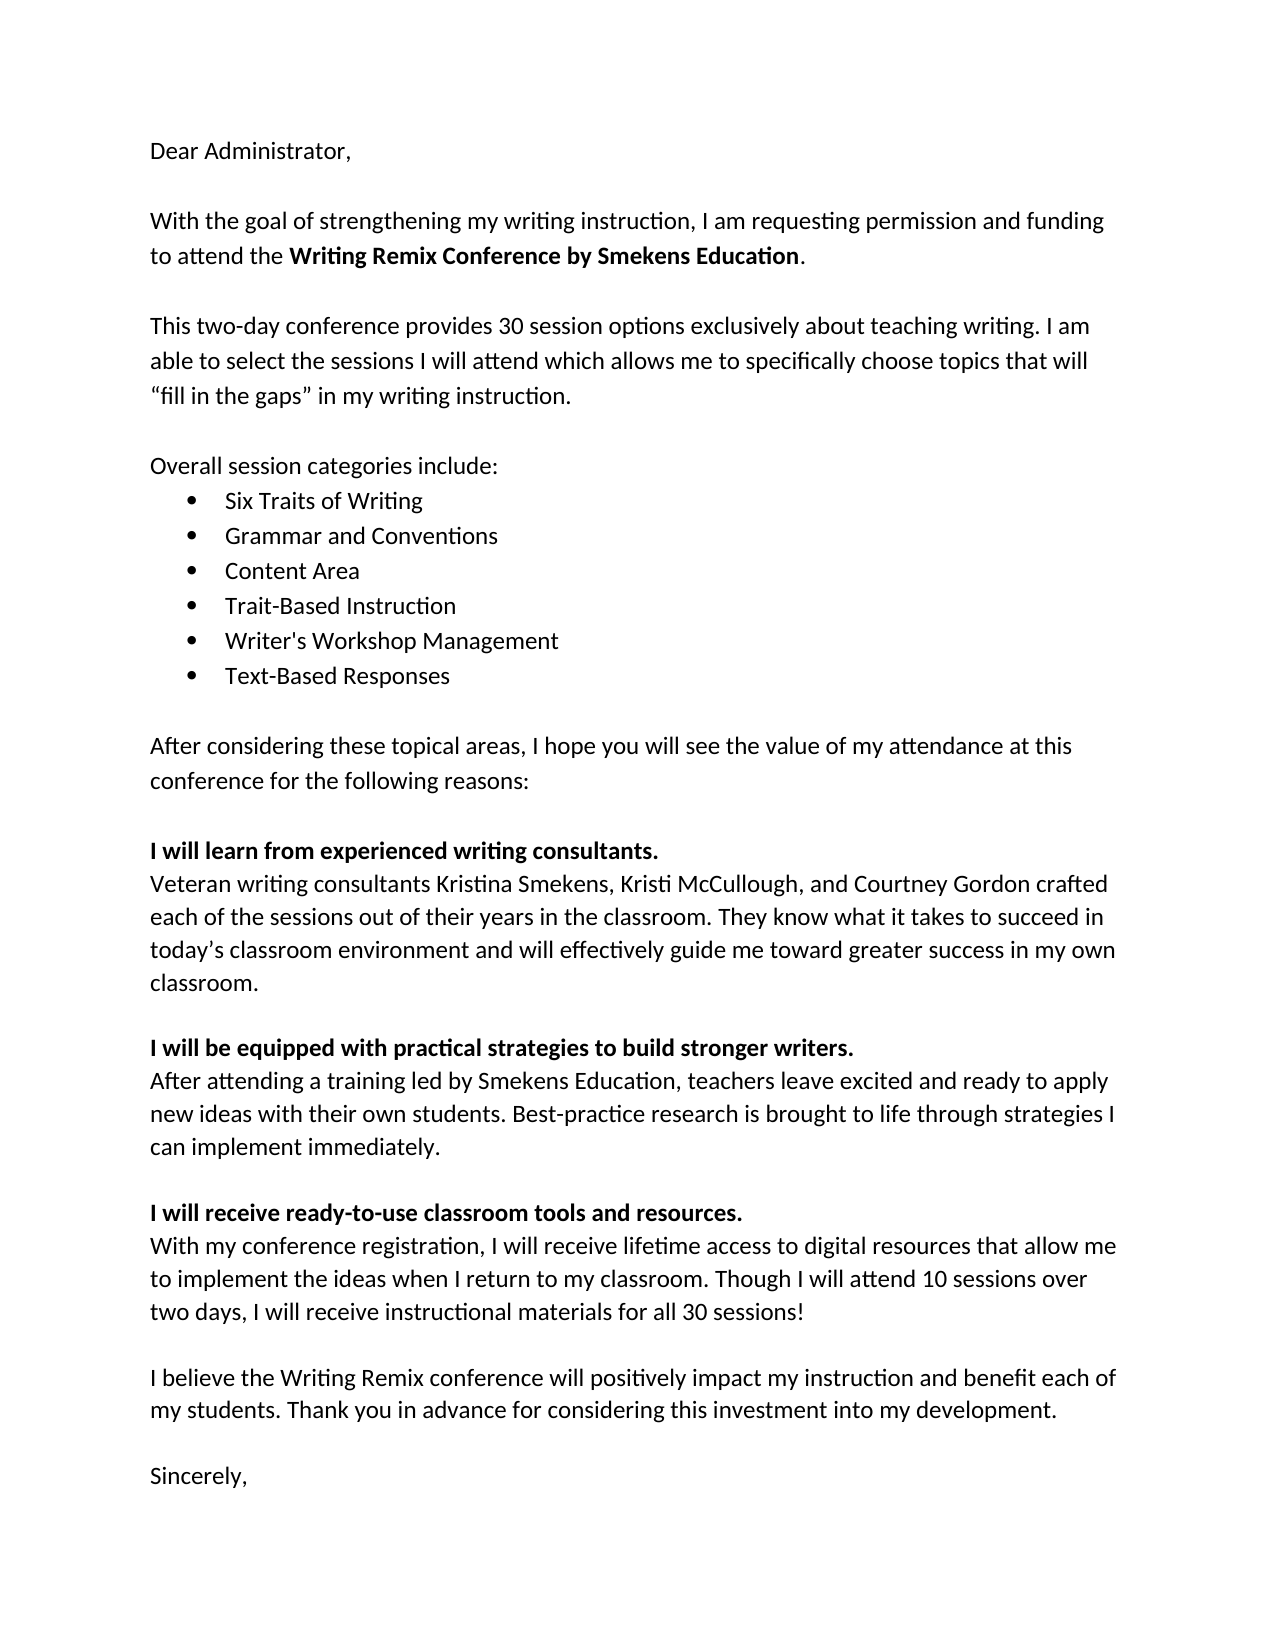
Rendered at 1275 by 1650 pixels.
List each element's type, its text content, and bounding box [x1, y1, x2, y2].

list Writer's Workshop Management [187, 625, 1125, 656]
text Dear Administrator, [150, 135, 1125, 166]
text This two-day conference provides 30 session options exclusively about teaching writing. I am able to select the sessions I will attend which allows me to specifically choose topics that will “fill in the gaps” in my writing instruction. [150, 310, 1125, 411]
text Overall session categories include: [150, 450, 1125, 481]
text With my conference registration, I will receive lifetime access to digital resources that allow me to implement the ideas when I return to my classroom. Though I will attend 10 sessions over two days, I will receive instructional materials for all 30 sessions! [150, 1230, 1125, 1326]
list Six Traits of Writing [187, 485, 1125, 516]
list Trait-Based Instruction [187, 590, 1125, 621]
text I will receive ready-to-use classroom tools and resources. [150, 1197, 1125, 1228]
text I will be equipped with practical strategies to build stronger writers. [150, 1032, 1125, 1063]
list Content Area [187, 555, 1125, 586]
text I believe the Writing Remix conference will positively impact my instruction and benefit each of my students. Thank you in advance for considering this investment into my development. [150, 1362, 1125, 1425]
text Veteran writing consultants Kristina Smekens, Kristi McCullough, and Courtney Gordon crafted each of the sessions out of their years in the classroom. They know what it takes to succeed in today’s classroom environment and will effectively guide me toward greater success in my own classroom. [150, 868, 1125, 997]
list Grammar and Conventions [187, 520, 1125, 551]
list Text-Based Responses [187, 660, 1125, 691]
text After considering these topical areas, I hope you will see the value of my attendance at this conference for the following reasons: [150, 730, 1125, 796]
text With the goal of strengthening my writing instruction, I am requesting permission and funding to attend the Writing Remix Conference by Smekens Education. [150, 205, 1125, 271]
text After attending a training led by Smekens Education, teachers leave excited and ready to apply new ideas with their own students. Best-practice research is brought to life through strategies I can implement immediately. [150, 1065, 1125, 1162]
text I will learn from experienced writing consultants. [150, 835, 1125, 866]
text Sincerely, [150, 1460, 1125, 1491]
